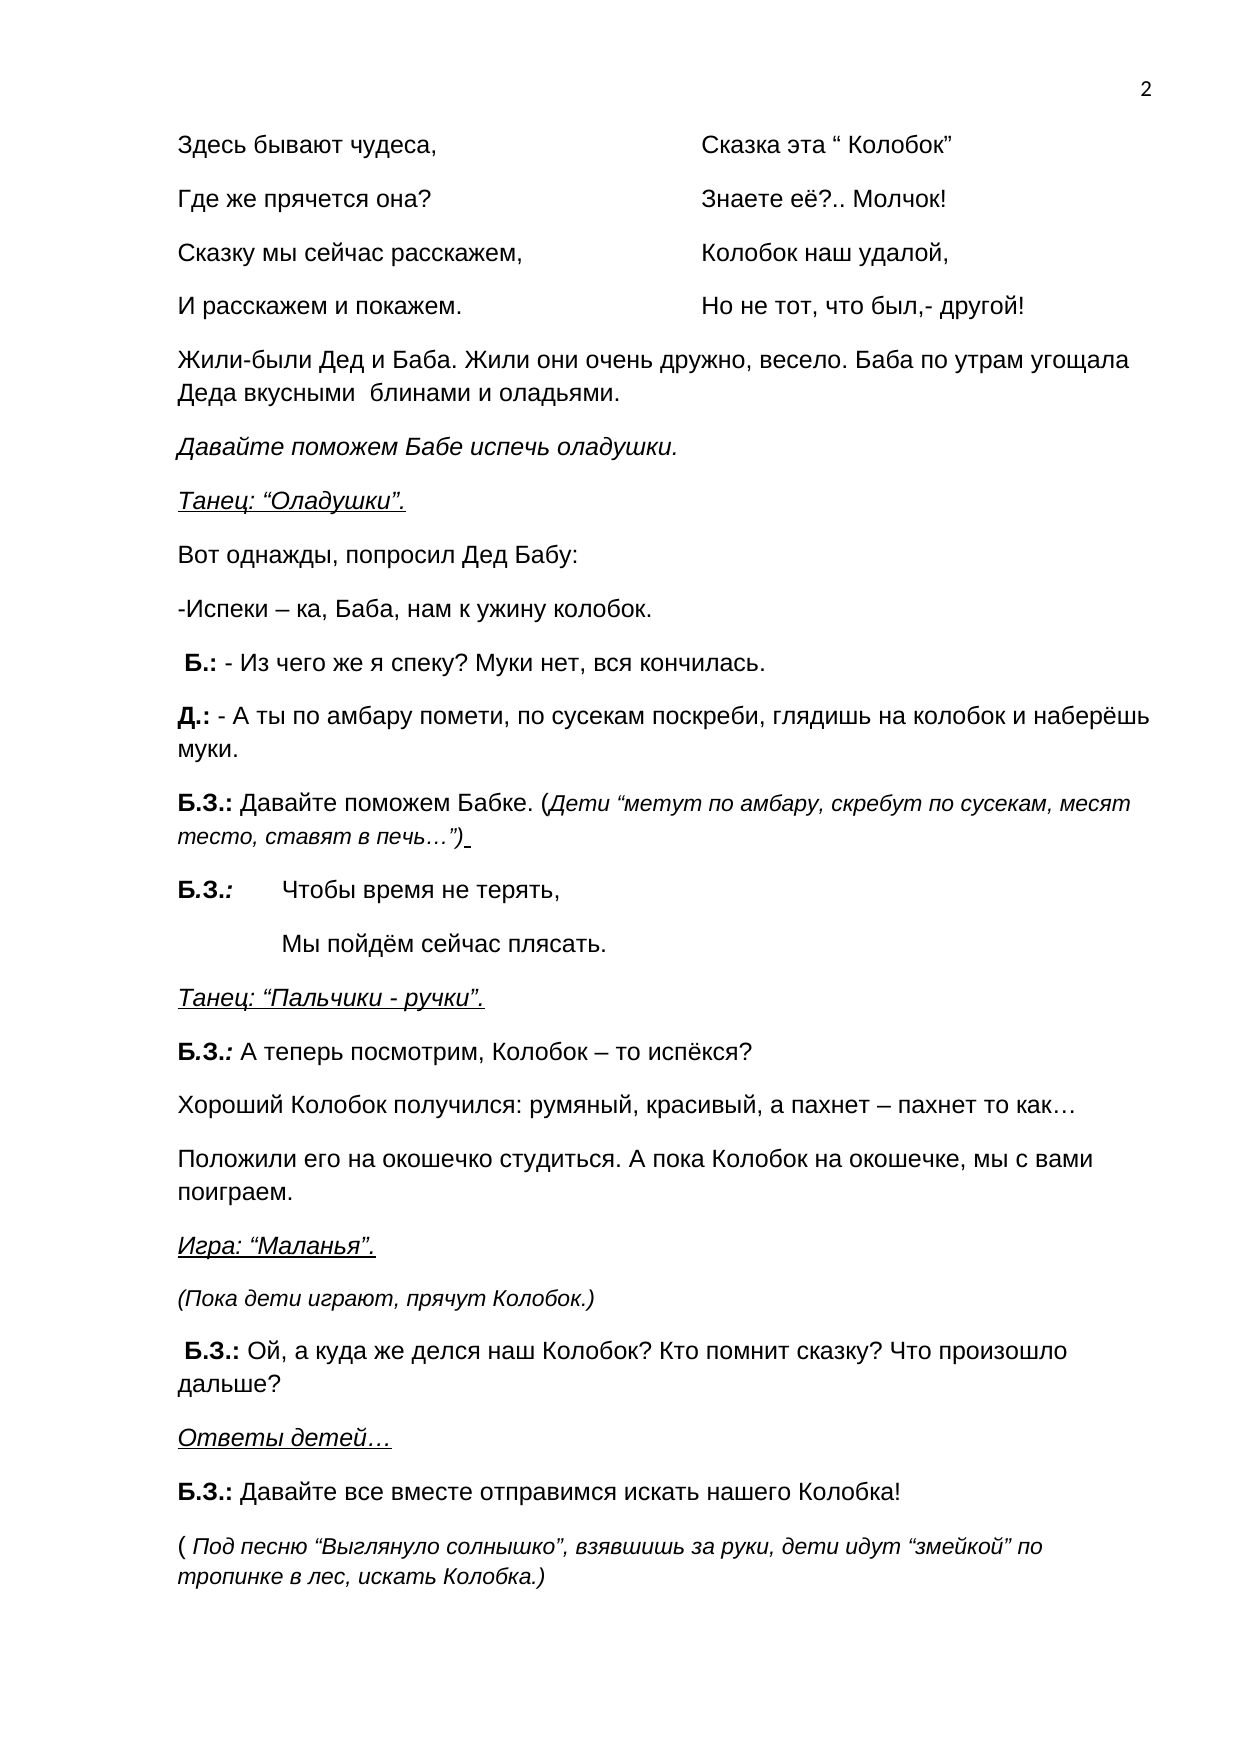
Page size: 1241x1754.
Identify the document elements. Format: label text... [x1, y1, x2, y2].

text Колобок наш удалой, [701, 237, 1152, 266]
text Игра: “Маланья”. [177, 1231, 1152, 1260]
text Где же прячется она? [177, 184, 627, 212]
text Танец: “Оладушки”. [177, 486, 1152, 515]
text Вот однажды, попросил Дед Бабу: [177, 540, 1152, 568]
text Б.З.: Ой, а куда же делся наш Колобок? Кто помнит сказку? Что произошло дальше? [177, 1336, 1152, 1398]
text Сказку мы сейчас расскажем, [177, 237, 627, 266]
text Ответы детей… [177, 1423, 1152, 1452]
text -Испеки – ка, Баба, нам к ужину колобок. [177, 594, 1152, 622]
text Б.З.: Чтобы время не терять, [177, 875, 1152, 904]
text ( Под песню “Выглянуло солнышко”, взявшишь за руки, дети идут “змейкой” по тропинке в лес, искать Колобка.) [177, 1531, 1152, 1590]
text Танец: “Пальчики - ручки”. [177, 983, 1152, 1012]
text (Пока дети играют, прячут Колобок.) [177, 1285, 1152, 1311]
text Знаете её?.. Молчок! [701, 184, 1152, 212]
text Давайте поможем Бабе испечь оладушки. [177, 432, 1152, 461]
text Здесь бывают чудеса, [177, 130, 627, 158]
text Но не тот, что был,- другой! [701, 291, 1152, 320]
text И расскажем и покажем. [177, 291, 627, 320]
text Б.: - Из чего же я спеку? Муки нет, вся кончилась. [177, 647, 1152, 676]
text Б.З.: Давайте все вместе отправимся искать нашего Колобка! [177, 1477, 1152, 1506]
text Д.: - А ты по амбару помети, по сусекам поскреби, глядишь на колобок и наберёшь муки. [177, 701, 1152, 763]
text Мы пойдём сейчас плясать. [177, 929, 1152, 958]
text Сказка эта “ Колобок” [701, 130, 1152, 158]
text Б.З.: А теперь посмотрим, Колобок – то испёкся? [177, 1037, 1152, 1065]
text Б.З.: Давайте поможем Бабке. (Дети “метут по амбару, скребут по сусекам, месят тесто, ставят в печь…”) [177, 788, 1152, 850]
text Положили его на окошечко студиться. А пока Колобок на окошечке, мы с вами поиграем. [177, 1144, 1152, 1206]
text Жили-были Дед и Баба. Жили они очень дружно, весело. Баба по утрам угощала Деда вкусными блинами и оладьями. [177, 345, 1152, 407]
text Хороший Колобок получился: румяный, красивый, а пахнет – пахнет то как… [177, 1091, 1152, 1119]
